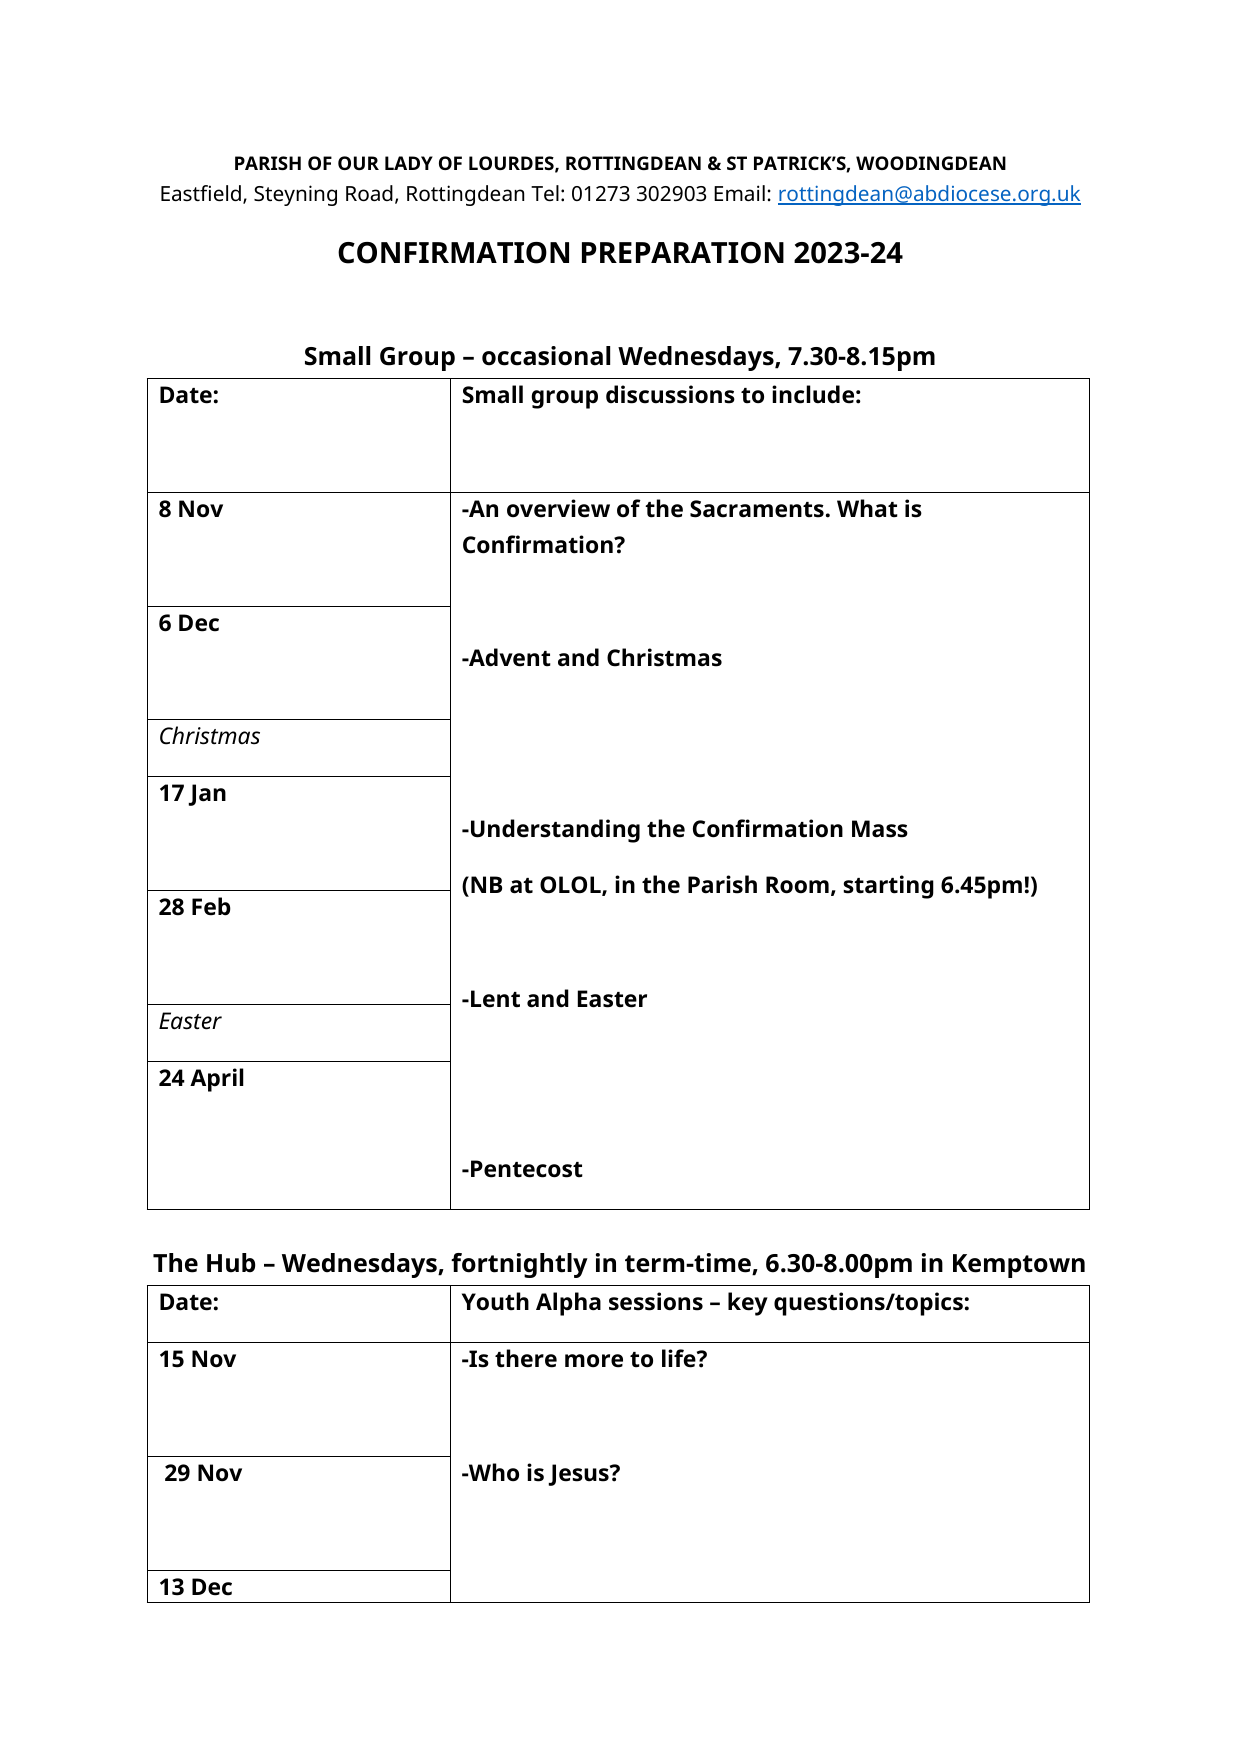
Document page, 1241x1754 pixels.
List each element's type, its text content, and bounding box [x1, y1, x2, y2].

table_header Date: [148, 379, 450, 492]
table_cell 28 Feb [148, 891, 450, 1004]
table_header Date: [148, 1286, 450, 1342]
table_cell -An overview of the Sacraments. What is Confirmation? -Advent and Christmas -Understanding the Confirmation Mass (NB at OLOL, in the Parish Room, starting 6.45pm!) -Lent and Easter -Pentecost [451, 493, 1089, 1209]
text Eastfield, Steyning Road, Rottingdean Tel: 01273 302903 Email: rottingdean@abdiocese.org.uk [150, 179, 1090, 208]
table_cell 15 Nov [148, 1343, 450, 1456]
table_header Youth Alpha sessions – key questions/topics: [451, 1286, 1089, 1342]
table_cell 6 Dec [148, 607, 450, 719]
table_cell 24 April [148, 1062, 450, 1209]
text Small Group – occasional Wednesdays, 7.30-8.15pm [150, 339, 1090, 373]
table_cell Easter [148, 1005, 450, 1061]
text CONFIRMATION PREPARATION 2023-24 [150, 233, 1090, 272]
table_cell 8 Nov [148, 493, 450, 606]
text The Hub – Wednesdays, fortnightly in term-time, 6.30-8.00pm in Kemptown [150, 1246, 1090, 1280]
table_cell 29 Nov [148, 1457, 450, 1570]
table_cell -Is there more to life? -Who is Jesus? -Why did Jesus die? [451, 1343, 1089, 1602]
table_cell 17 Jan [148, 777, 450, 890]
table_cell 13 Dec [148, 1571, 450, 1602]
text PARISH OF OUR LADY OF LOURDES, ROTTINGDEAN & ST PATRICK’S, WOODINGDEAN [150, 150, 1090, 176]
table_header Small group discussions to include: [451, 379, 1089, 492]
table_cell Christmas [148, 720, 450, 776]
